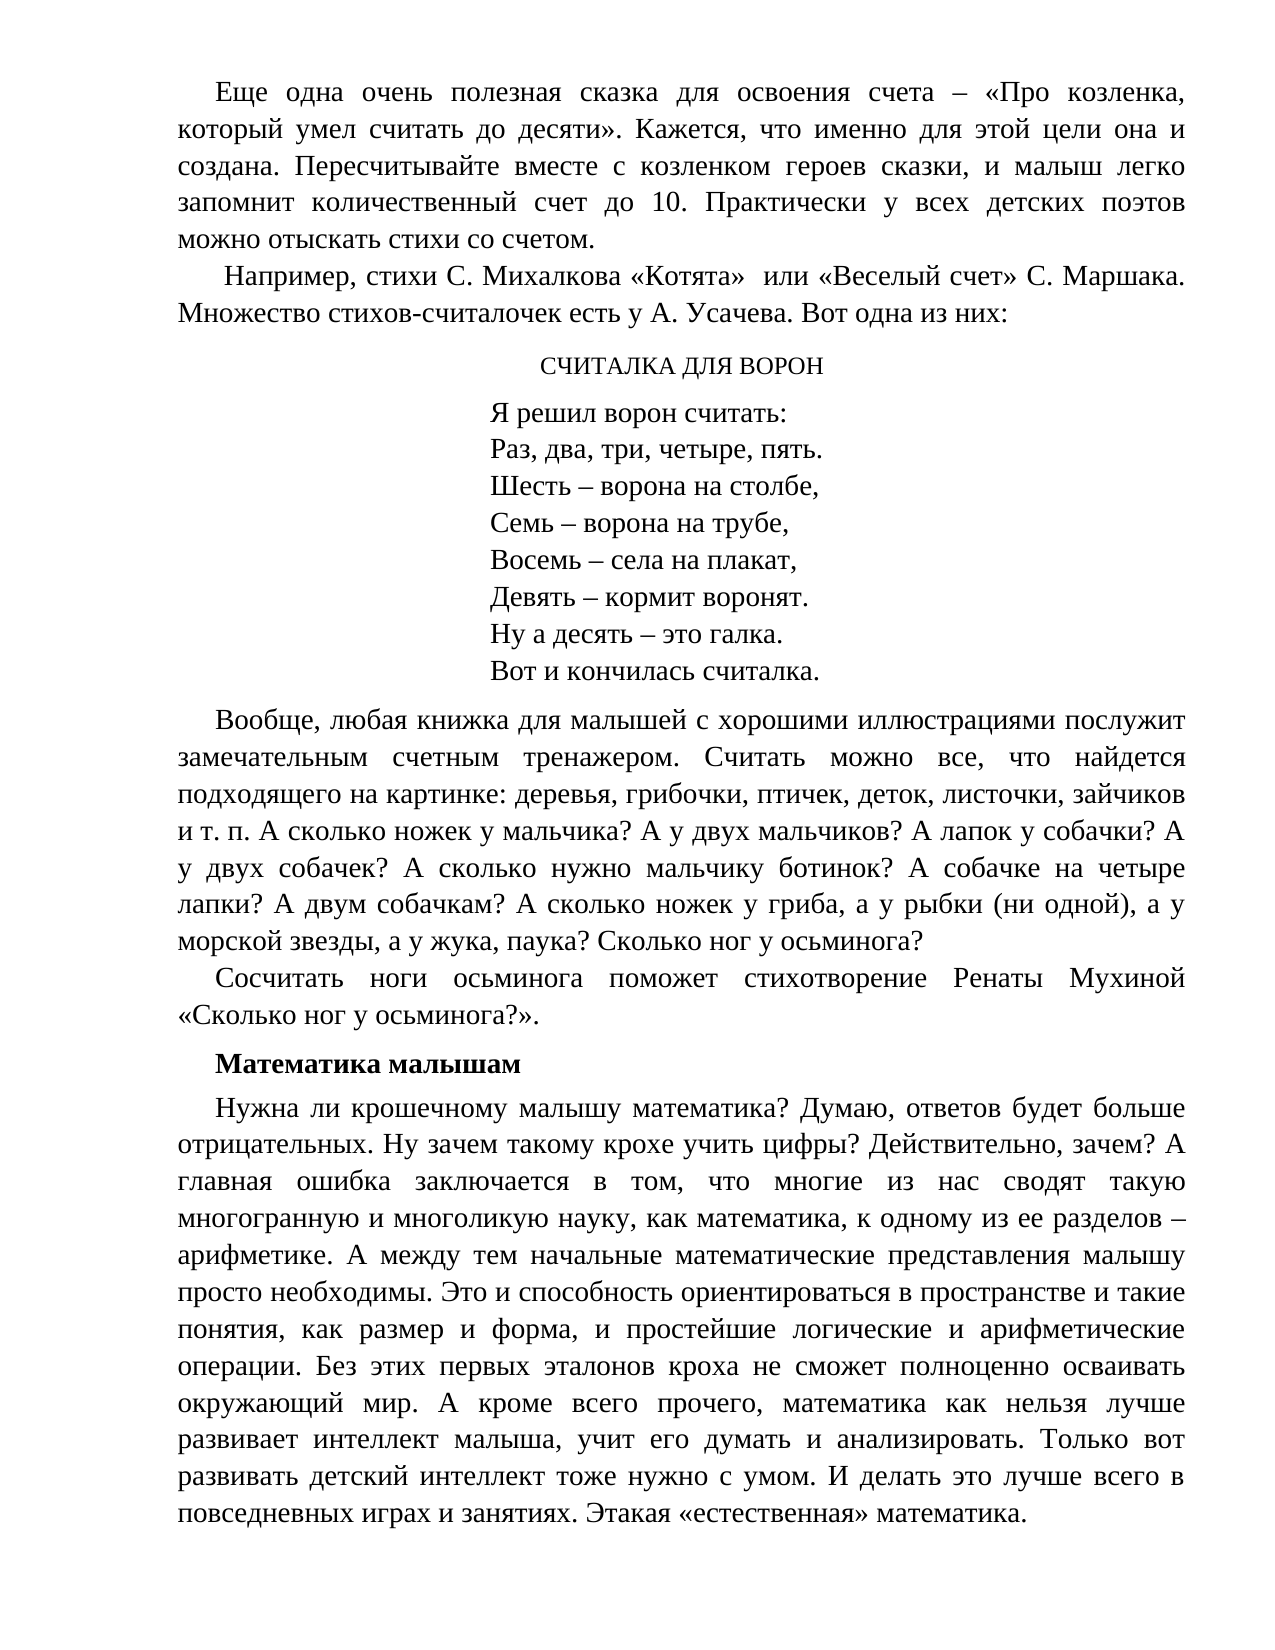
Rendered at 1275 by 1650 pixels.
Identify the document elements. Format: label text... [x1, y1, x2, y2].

text Семь – ворона на трубе, [490, 505, 1186, 539]
text Нужна ли крошечному малышу математика? Думаю, ответов будет больше отрицательных. Ну зачем такому крохе учить цифры? Действительно, зачем? А главная ошибка заключается в том, что многие из нас сводят такую многогранную и многоликую науку, как математика, к одному из ее разделов – арифметике. А между тем начальные математические представления малышу просто необходимы. Это и способность ориентироваться в пространстве и такие понятия, как размер и форма, и простейшие логические и арифметические операции. Без этих первых эталонов кроха не сможет полноценно осваивать окружающий мир. А кроме всего прочего, математика как нельзя лучше развивает интеллект малыша, учит его думать и анализировать. Только вот развивать детский интеллект тоже нужно с умом. И делать это лучше всего в повседневных играх и занятиях. Этакая «естественная» математика. [177, 1090, 1186, 1529]
text Вообще, любая книжка для малышей с хорошими иллюстрациями послужит замечательным счетным тренажером. Считать можно все, что найдется подходящего на картинке: деревья, грибочки, птичек, деток, листочки, зайчиков и т. п. А сколько ножек у мальчика? А у двух мальчиков? А лапок у собачки? А у двух собачек? А сколько нужно мальчику ботинок? А собачке на четыре лапки? А двум собачкам? А сколько ножек у гриба, а у рыбки (ни одной), а у морской звезды, а у жука, паука? Сколько ног у осьминога? [177, 702, 1186, 957]
text Я решил ворон считать: [490, 395, 1186, 428]
text Вот и кончилась считалка. [490, 653, 1186, 686]
text Девять – кормит воронят. [490, 579, 1186, 613]
text СЧИТАЛКА ДЛЯ ВОРОН [177, 351, 1186, 379]
text Математика малышам [177, 1047, 1186, 1080]
text Еще одна очень полезная сказка для освоения счета – «Про козленка, который умел считать до десяти». Кажется, что именно для этой цели она и создана. Пересчитывайте вместе с козленком героев сказки, и малыш легко запомнит количественный счет до 10. Практически у всех детских поэтов можно отыскать стихи со счетом. [177, 74, 1186, 255]
text Раз, два, три, четыре, пять. [490, 432, 1186, 465]
text Шесть – ворона на столбе, [490, 468, 1186, 502]
text Сосчитать ноги осьминога поможет стихотворение Ренаты Мухиной «Сколько ног у осьминога?». [177, 960, 1186, 1031]
text Восемь – села на плакат, [490, 542, 1186, 576]
text Например, стихи С. Михалкова «Котята» или «Веселый счет» С. Маршака. Множество стихов-считалочек есть у А. Усачева. Вот одна из них: [177, 258, 1186, 329]
text Ну а десять – это галка. [490, 616, 1186, 649]
